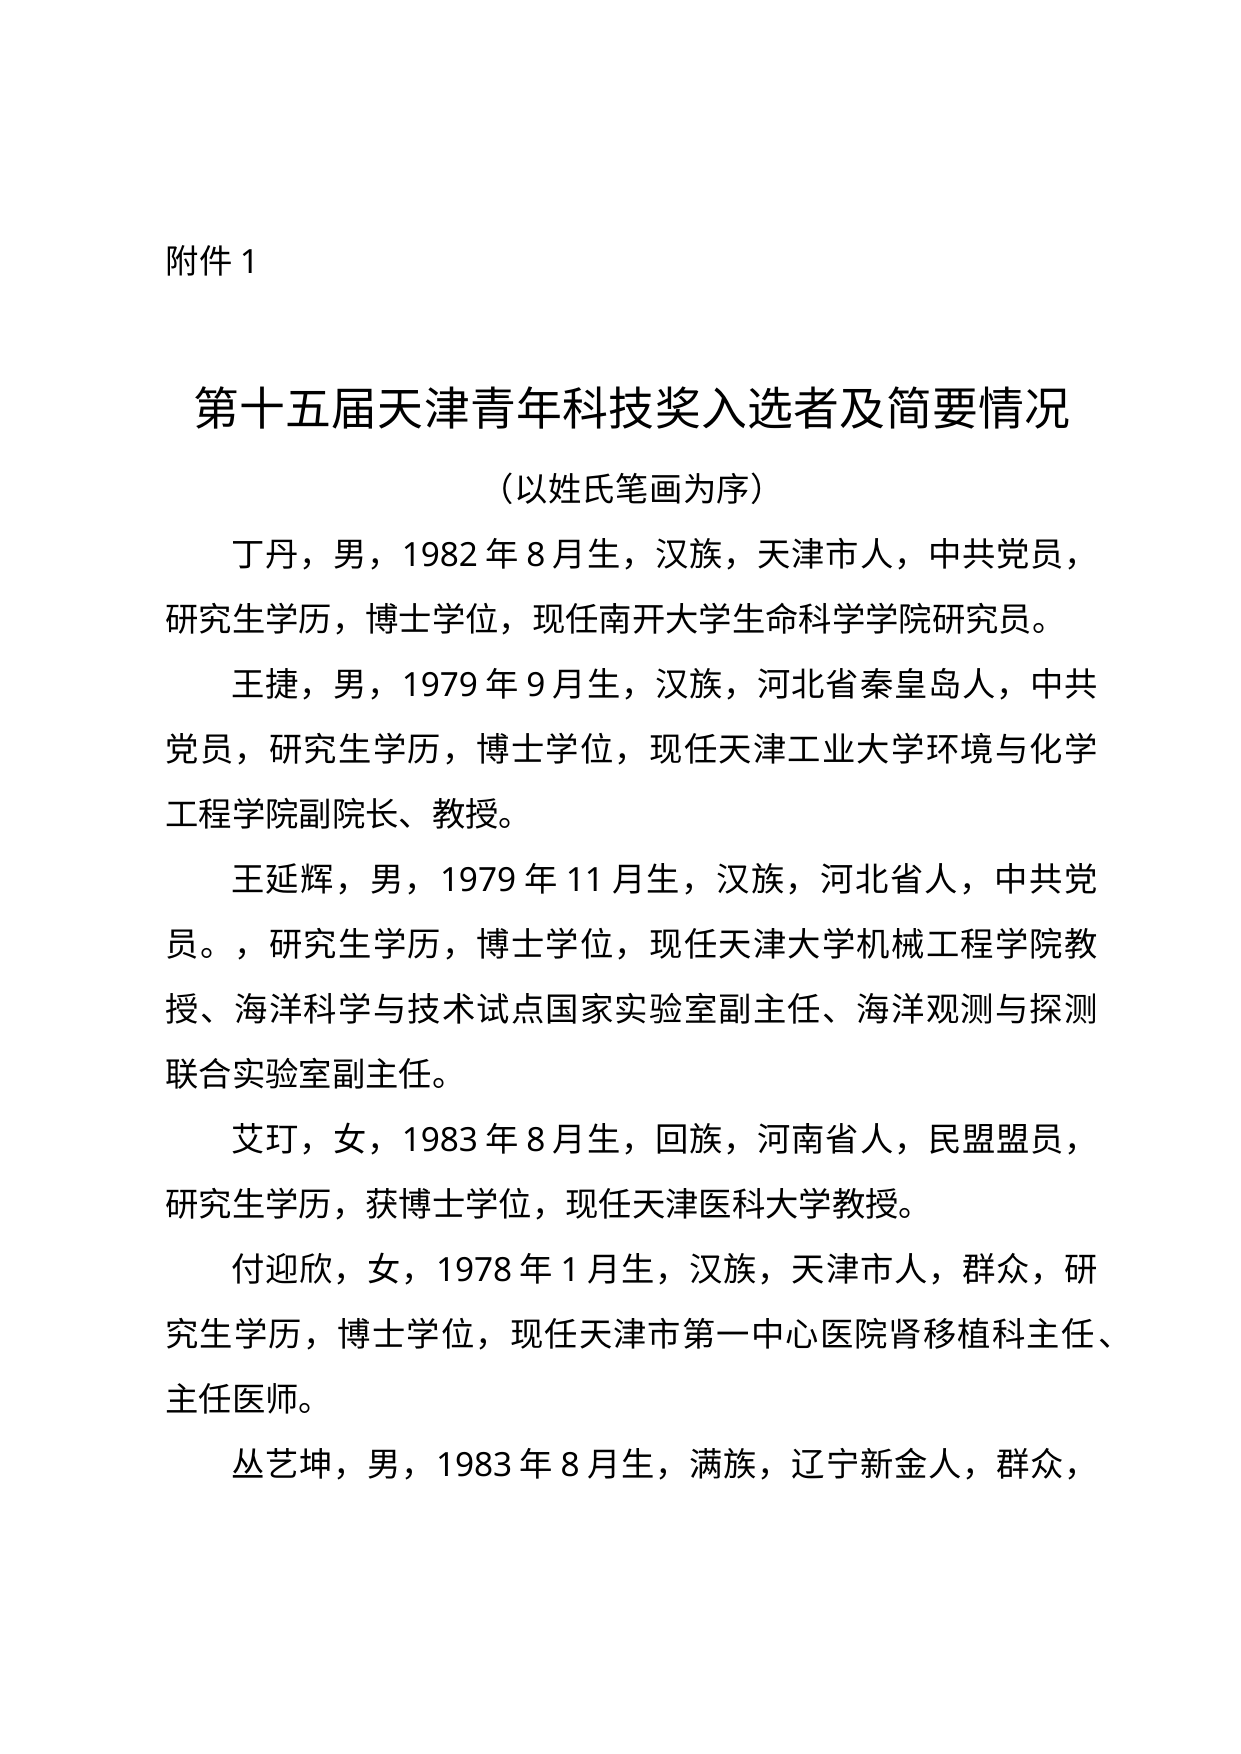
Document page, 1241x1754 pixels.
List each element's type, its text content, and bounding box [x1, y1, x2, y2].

text 艾玎，女，1983年8月生，回族，河南省人，民盟盟员，研究生学历，获博士学位，现任天津医科大学教授。 [165, 1104, 1098, 1234]
text 第十五届天津青年科技奖入选者及简要情况 [165, 357, 1098, 454]
text 丁丹，男，1982年8月生，汉族，天津市人，中共党员，研究生学历，博士学位，现任南开大学生命科学学院研究员。 [165, 519, 1098, 649]
text （以姓氏笔画为序） [165, 454, 1098, 519]
text 王延辉，男，1979年11月生，汉族，河北省人，中共党员。，研究生学历，博士学位，现任天津大学机械工教授、海洋科学与技术试点国家实验室副主任、海洋观测与探测联合实验室副主任。 [165, 844, 1098, 1104]
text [165, 1429, 1098, 1494]
text 王捷，男，1979年9月生，汉族，河北省秦皇岛人，中共党员，研究生学历，博士学位，现任天津工业大学环境与化学工程学院副院长、教授。 [165, 649, 1098, 844]
text 付迎欣，女，1978年1月生，汉族，天津市人，群众，研究生学历，博士学位，现任天津市第一中心医院肾移植科主任、主医师。 [165, 1234, 1098, 1429]
text 附件1 [165, 227, 1098, 292]
